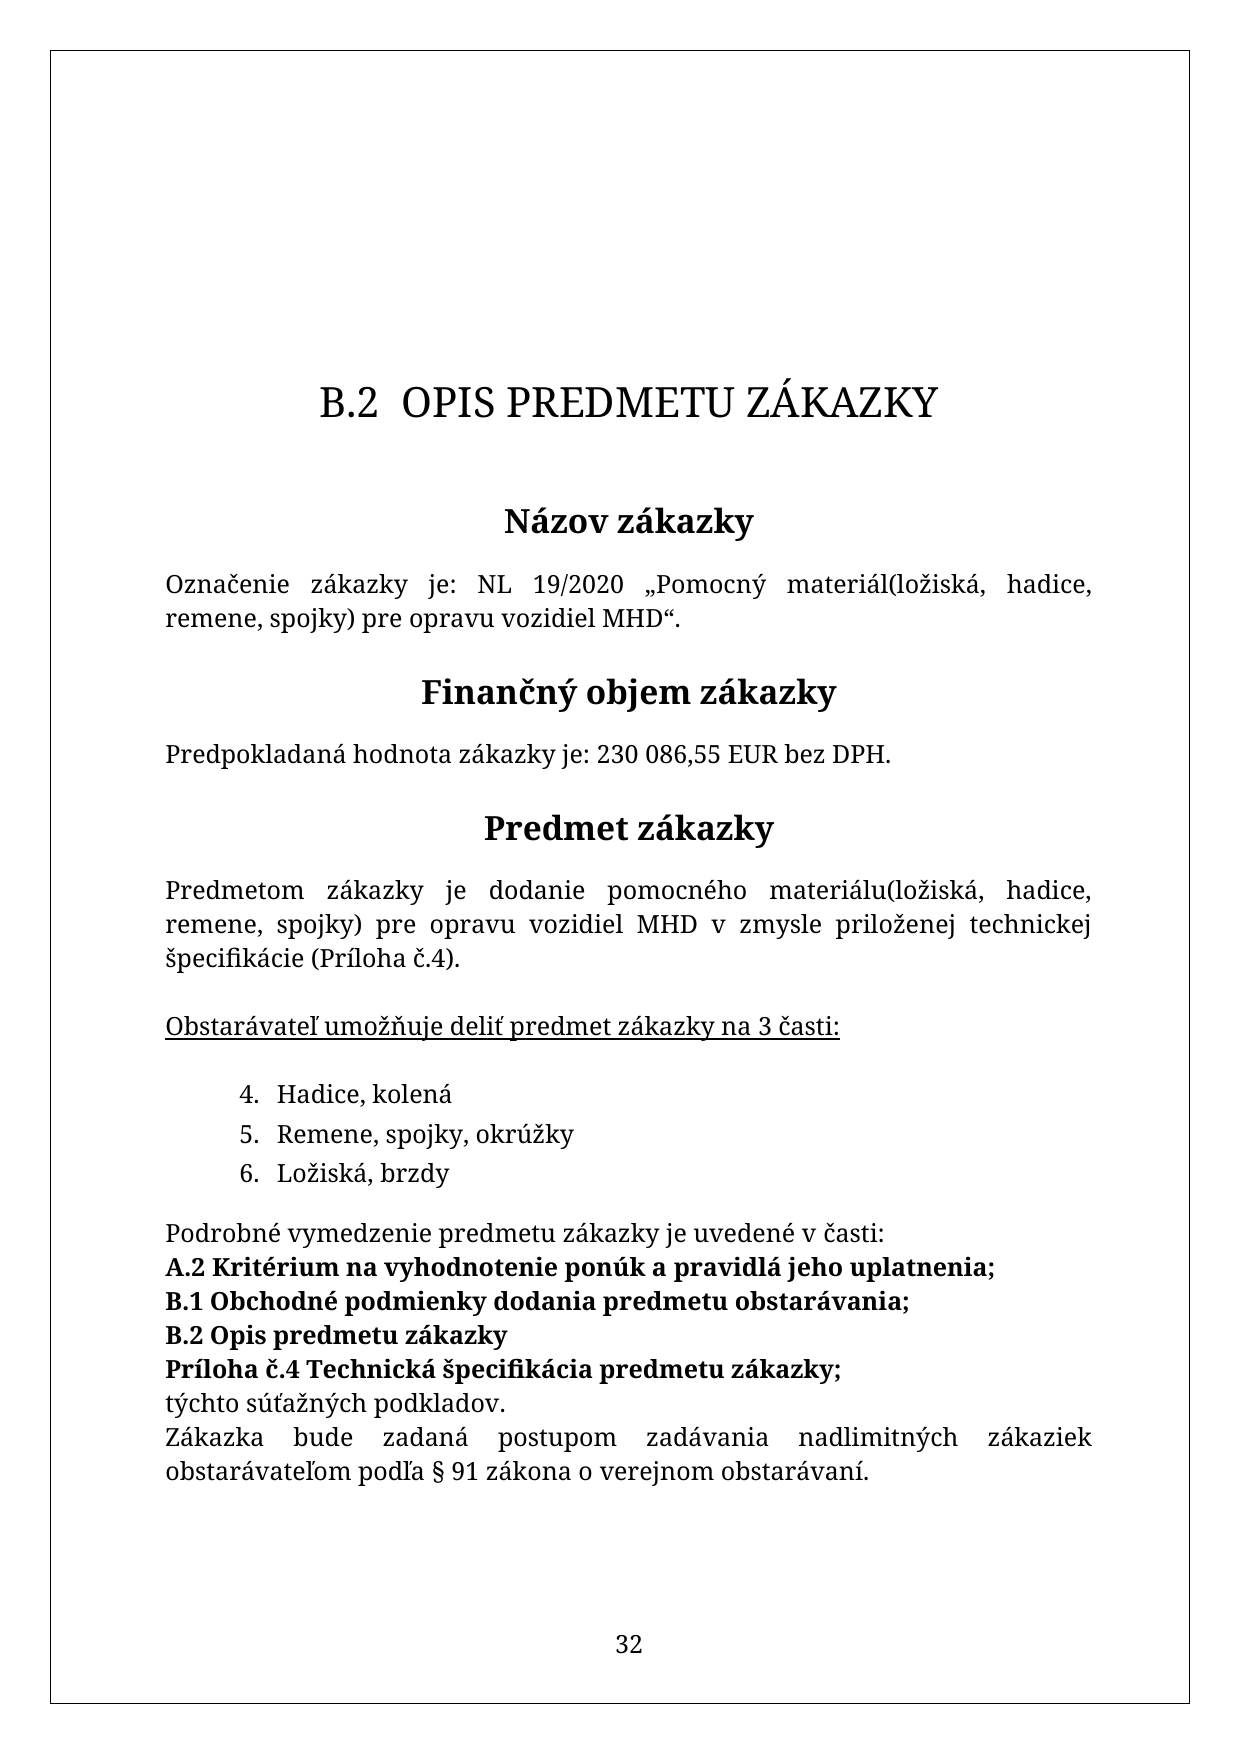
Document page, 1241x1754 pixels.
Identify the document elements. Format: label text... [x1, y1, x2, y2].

text B.1 Obchodné podmienky dodania predmetu obstarávania; [165, 1284, 1093, 1318]
text týchto súťažných podkladov. [165, 1386, 1093, 1420]
list Hadice, kolená [239, 1077, 1093, 1111]
text Predpokladaná hodnota zákazky je: 230 086,55 EUR bez DPH. [165, 737, 1093, 771]
text Zákazka bude zadaná postupom zadávania nadlimitných zákaziek obstarávateľom podľa § 91 zákona o verejnom obstarávaní. [165, 1420, 1093, 1488]
subtitle Predmet zákazky [165, 805, 1093, 850]
subtitle Finančný objem zákazky [165, 668, 1093, 714]
list Ložiská, brzdy [239, 1156, 1093, 1189]
text Obstarávateľ umožňuje deliť predmet zákazky na 3 časti: [165, 1009, 1093, 1043]
subtitle Názov zákazky [165, 498, 1093, 543]
subtitle B.2 OPIS PREDMETU ZÁKAZKY [165, 373, 1093, 430]
text B.2 Opis predmetu zákazky [165, 1318, 1093, 1352]
text A.2 Kritérium na vyhodnotenie ponúk a pravidlá jeho uplatnenia; [165, 1249, 1093, 1284]
text Podrobné vymedzenie predmetu zákazky je uvedené v časti: [165, 1216, 1093, 1249]
list Remene, spojky, okrúžky [239, 1116, 1093, 1150]
text Príloha č.4 Technická špecifikácia predmetu zákazky; [165, 1352, 1093, 1386]
text Označenie zákazky je: NL 19/2020 „Pomocný materiál(ložiská, hadice, remene, spojky) pre opravu vozidiel MHD“. [165, 566, 1093, 634]
text Predmetom zákazky je dodanie pomocného materiálu(ložiská, hadice, remene, spojky) pre opravu vozidiel MHD v zmysle priloženej technickej špecifikácie (Príloha č.4). [165, 873, 1093, 975]
